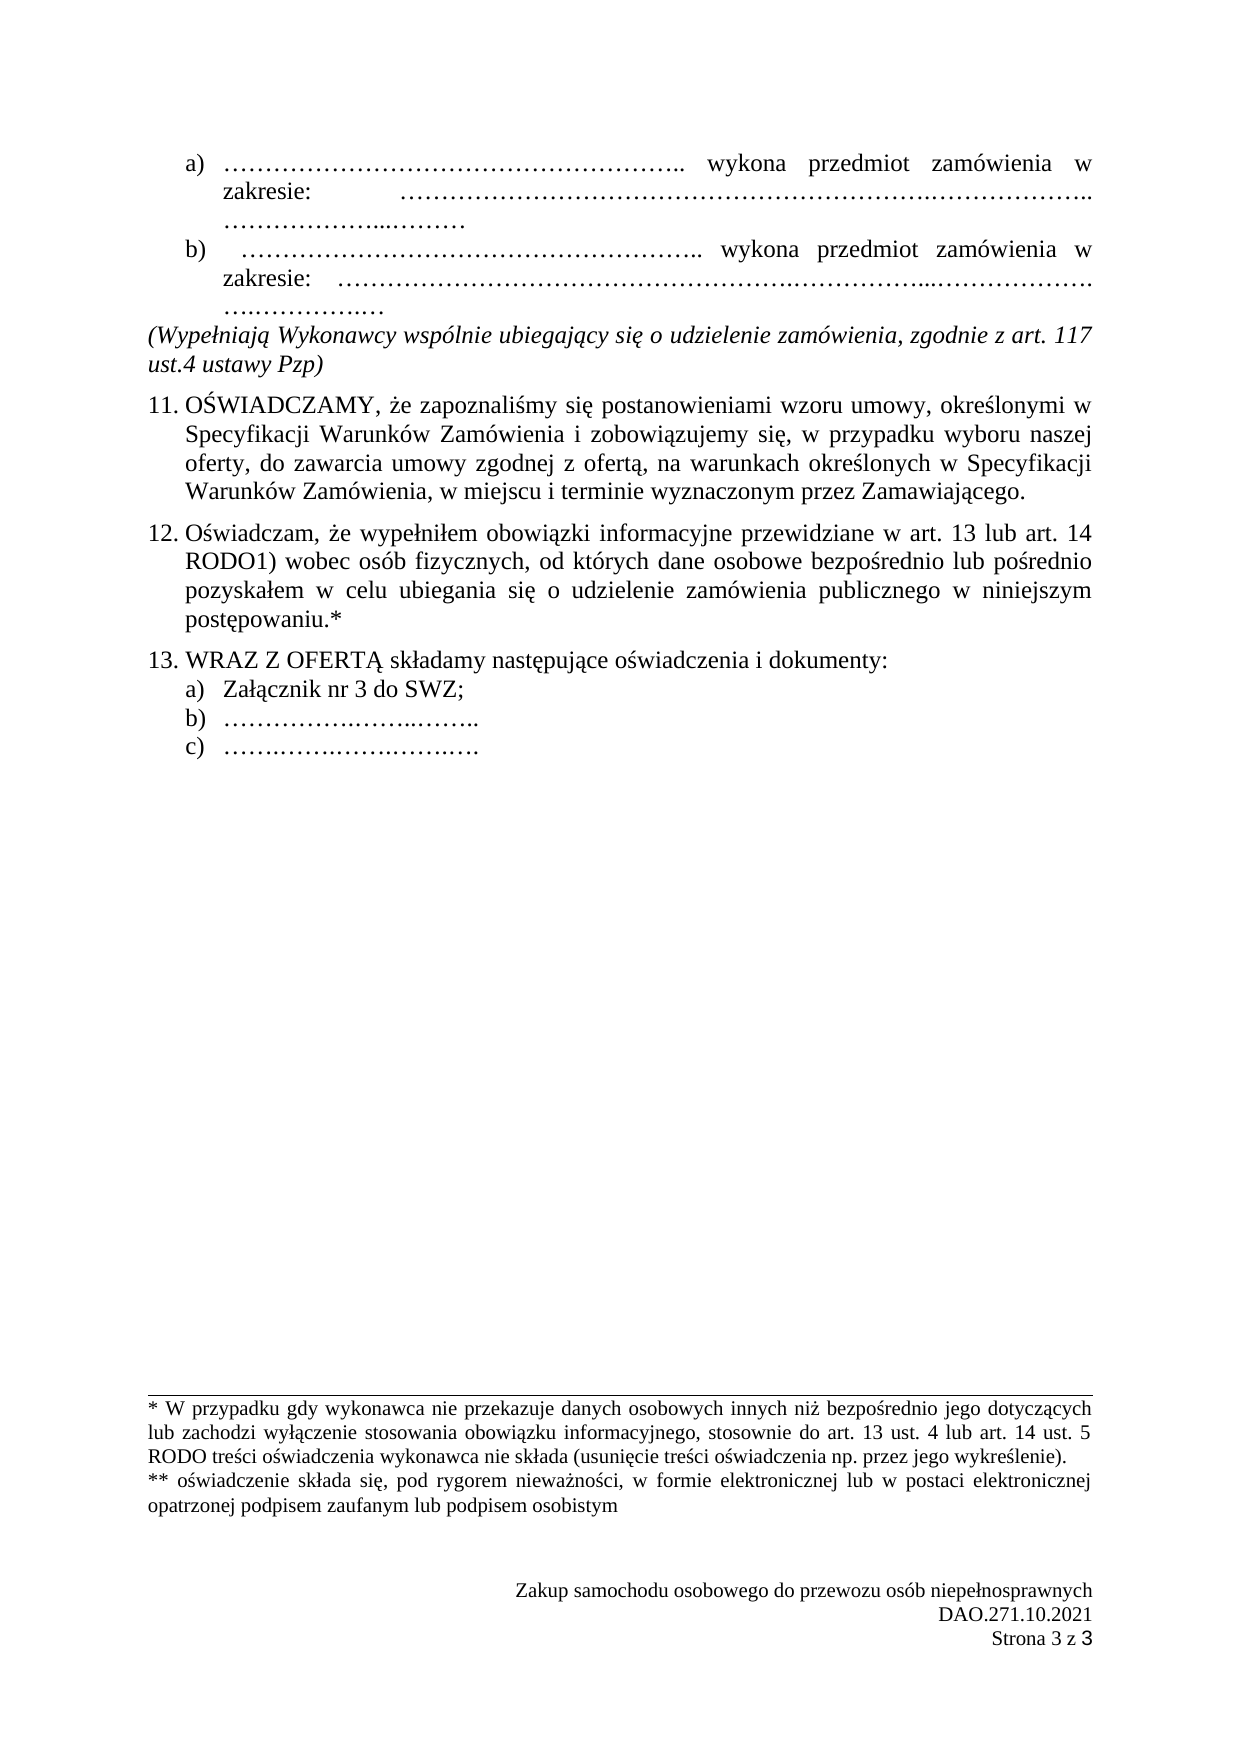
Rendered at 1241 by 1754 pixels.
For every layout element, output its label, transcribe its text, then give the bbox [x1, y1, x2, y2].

list ……………………………………………….. wykona przedmiot zamówienia w zakresie: ……………………………………………………….………………..………………...……… [185, 148, 1093, 234]
text (Wypełniają Wykonawcy wspólnie ubiegający się o udzielenie zamówienia, zgodnie z art. 117 ust.4 ustawy Pzp) [148, 320, 1093, 378]
list Oświadczam, że wypełniłem obowiązki informacyjne przewidziane w art. 13 lub art. 14 RODO1) wobec osób fizycznych, od których dane osobowe bezpośrednio lub pośrednio pozyskałem w celu ubiegania się o udzielenie zamówienia publicznego w niniejszym postępowaniu.* [148, 518, 1093, 633]
text * W przypadku gdy wykonawca nie przekazuje danych osobowych innych niż bezpośrednio jego dotyczących lub zachodzi wyłączenie stosowania obowiązku informacyjnego, stosownie do art. 13 ust. 4 lub art. 14 ust. 5 RODO treści oświadczenia wykonawca nie składa (usunięcie treści oświadczenia np. przez jego wykreślenie). [148, 1396, 1093, 1468]
list WRAZ Z OFERTĄ składamy następujące oświadczenia i dokumenty: [148, 645, 1093, 674]
list Załącznik nr 3 do SWZ; [185, 674, 1093, 703]
list …….…….…….…….…. [185, 731, 1093, 760]
list …………….……..…….. [185, 703, 1093, 731]
text ** oświadczenie składa się, pod rygorem nieważności, w formie elektronicznej lub w postaci elektronicznej opatrzonej podpisem zaufanym lub podpisem osobistym [148, 1468, 1093, 1517]
list OŚWIADCZAMY, że zapoznaliśmy się postanowieniami wzoru umowy, określonymi w Specyfikacji Warunków Zamówienia i zobowiązujemy się, w przypadku wyboru naszej oferty, do zawarcia umowy zgodnej z ofertą, na warunkach określonych w Specyfikacji Warunków Zamówienia, w miejscu i terminie wyznaczonym przez Zamawiającego. [148, 390, 1093, 505]
list ……………………………………………….. wykona przedmiot zamówienia w zakresie: ……………………………………………….……………...……………….….………….… [185, 234, 1093, 320]
